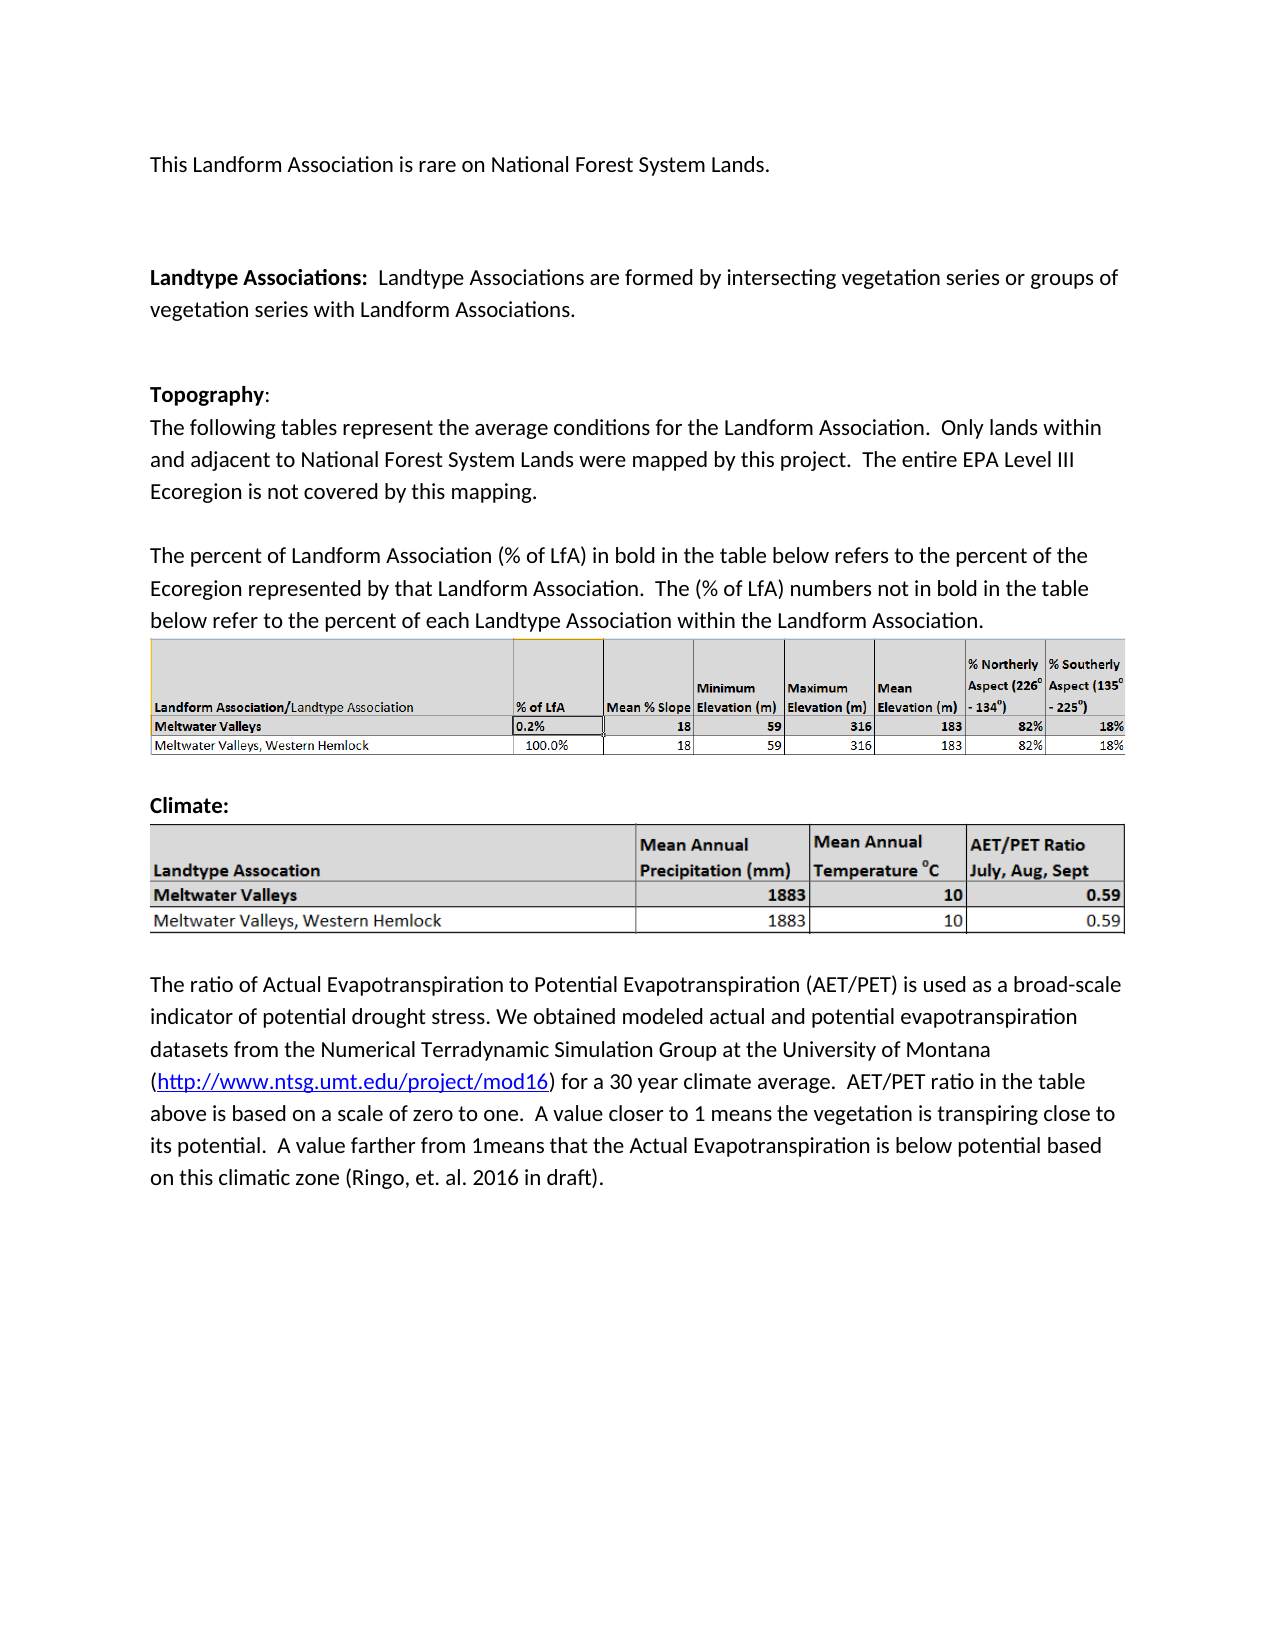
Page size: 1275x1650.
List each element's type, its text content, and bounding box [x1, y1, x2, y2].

text The ratio of Actual Evapotranspiration to Potential Evapotranspiration (AET/PET) is used as a broad-scale indicator of potential drought stress. We obtained modeled actual and potential evapotranspiration datasets from the Numerical Terradynamic Simulation Group at the University of Montana (http://www.ntsg.umt.edu/project/mod16) for a 30 year climate average. AET/PET ratio in the table above is based on a scale of zero to one. A value closer to 1 means the vegetation is transpiring close to its potential. A value farther from 1means that the Actual Evapotranspiration is below potential based on this climatic zone (Ringo, et. al. 2016 in draft). [150, 970, 1125, 1191]
text Landtype Associations: Landtype Associations are formed by intersecting vegetation series or groups of vegetation series with Landform Associations. [150, 263, 1125, 323]
text This Landform Association is rare on National Forest System Lands. [150, 150, 1125, 178]
text The following tables represent the average conditions for the Landform Association. Only lands within and adjacent to National Forest System Lands were mapped by this project. The entire EPA Level III Ecoregion is not covered by this mapping. [150, 413, 1125, 505]
text The percent of Landform Association (% of LfA) in bold in the table below refers to the percent of the Ecoregion represented by that Landform Association. The (% of LfA) numbers not in bold in the table below refer to the percent of each Landtype Association within the Landform Association. [150, 542, 1125, 634]
text Topography: [150, 381, 1125, 409]
text Climate: [150, 791, 1125, 819]
